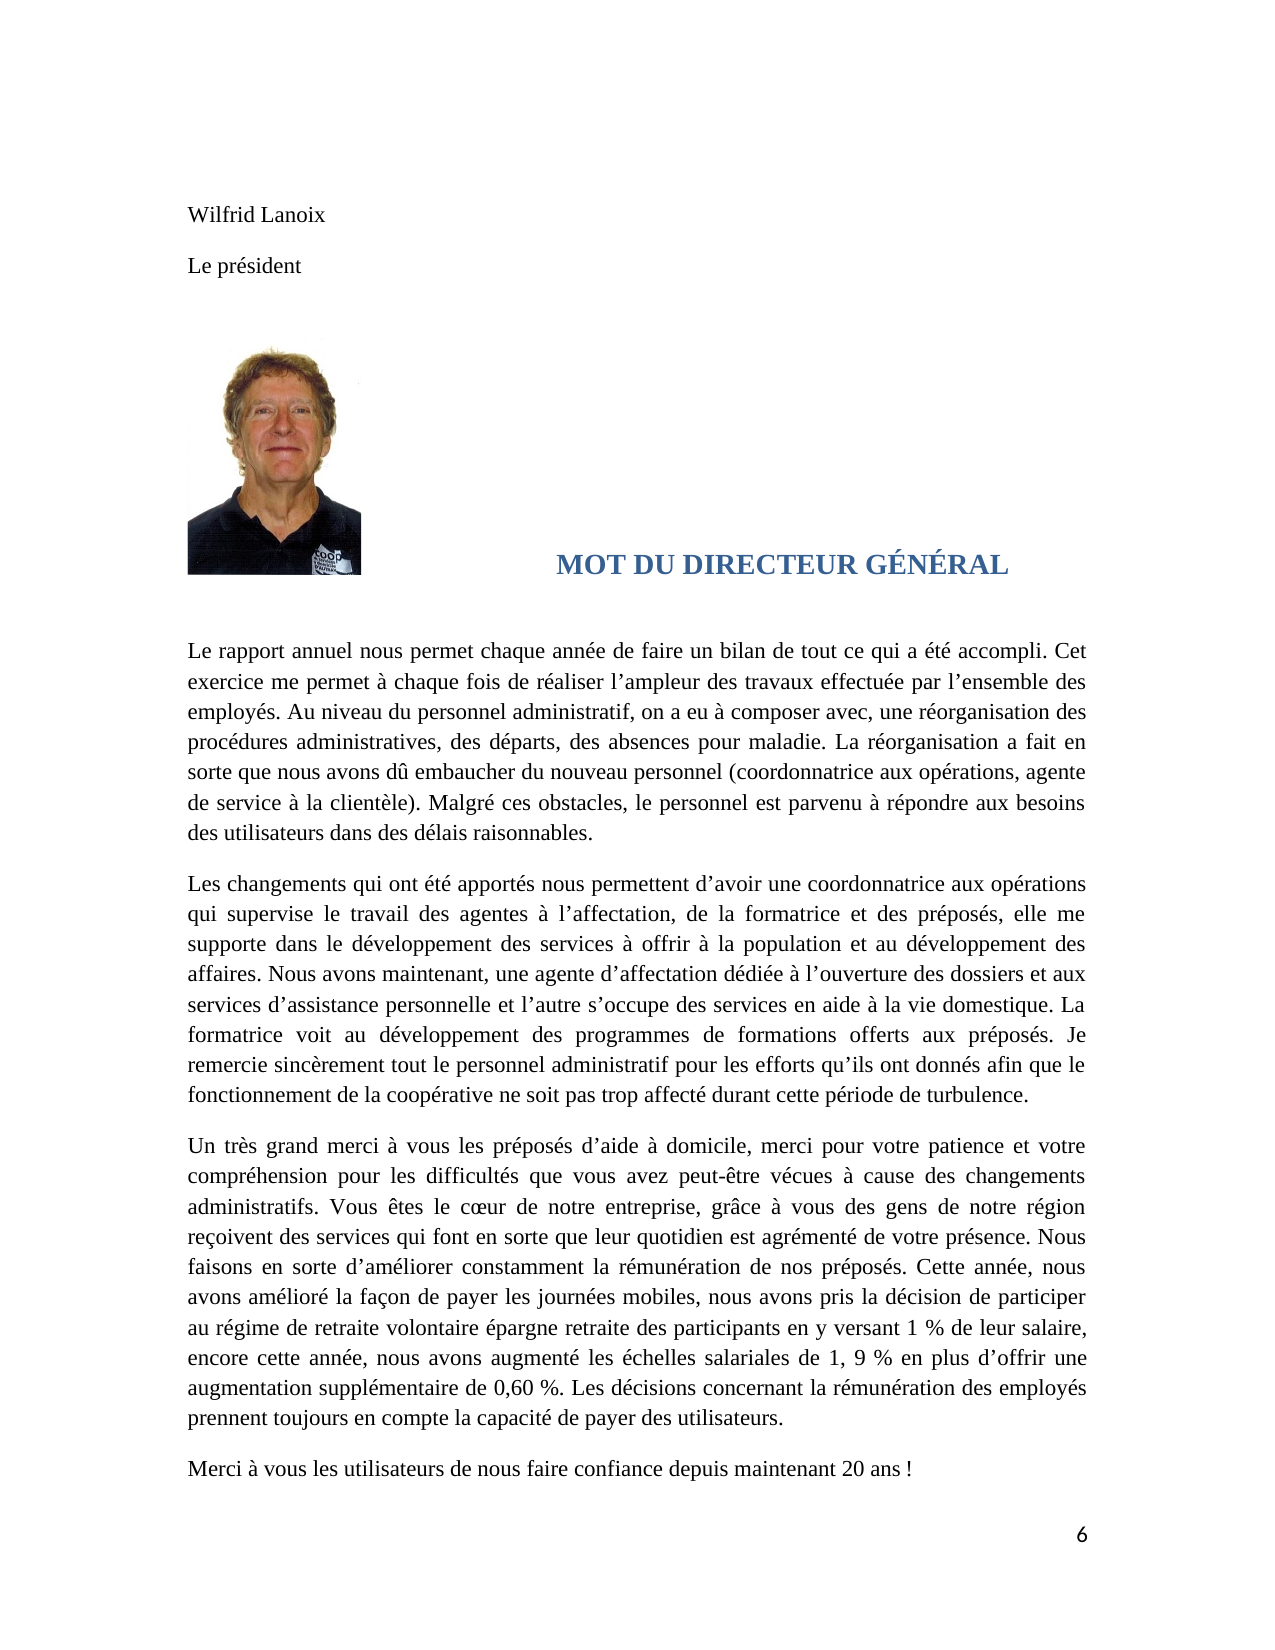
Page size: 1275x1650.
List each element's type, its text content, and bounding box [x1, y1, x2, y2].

picture [187, 332, 362, 575]
text Wilfrid Lanoix [187, 201, 1087, 227]
text Les changements qui ont été apportés nous permettent d’avoir une coordonnatrice aux opérations qui supervise le travail des agentes à l’affectation, de la formatrice et des préposés, elle me supporte dans le développement des services à offrir à la population et au développement des affaires. Nous avons maintenant, une agente d’affectation dédiée à l’ouverture des dossiers et aux services d’assistance personnelle et l’autre s’occupe des services en aide à la vie domestique. La formatrice voit au développement des programmes de formations offerts aux préposés. Je remercie sincèrement tout le personnel administratif pour les efforts qu’ils ont donnés afin que le fonctionnement de la coopérative ne soit pas trop affecté durant cette période de turbulence. [187, 870, 1087, 1108]
text Un très grand merci à vous les préposés d’aide à domicile, merci pour votre patience et votre compréhension pour les difficultés que vous avez peut-être vécues à cause des changements administratifs. Vous êtes le cœur de notre entreprise, grâce à vous des gens de notre région reçoivent des services qui font en sorte que leur quotidien est agrémenté de votre présence. Nous faisons en sorte d’améliorer constamment la rémunération de nos préposés. Cette année, nous avons amélioré la façon de payer les journées mobiles, nous avons pris la décision de participer au régime de retraite volontaire épargne retraite des participants en y versant 1 % de leur salaire, encore cette année, nous avons augmenté les échelles salariales de 1, 9 % en plus d’offrir une augmentation supplémentaire de 0,60 %. Les décisions concernant la rémunération des employés prennent toujours en compte la capacité de payer des utilisateurs. [187, 1132, 1087, 1431]
text Merci à vous les utilisateurs de nous faire confiance depuis maintenant 20 ans ! [187, 1455, 1087, 1482]
text Le rapport annuel nous permet chaque année de faire un bilan de tout ce qui a été accompli. Cet exercice me permet à chaque fois de réaliser l’ampleur des travaux effectuée par l’ensemble des employés. Au niveau du personnel administratif, on a eu à composer avec, une réorganisation des procédures administratives, des départs, des absences pour maladie. La réorganisation a fait en sorte que nous avons dû embaucher du nouveau personnel (coordonnatrice aux opérations, agente de service à la clientèle). Malgré ces obstacles, le personnel est parvenu à répondre aux besoins des utilisateurs dans des délais raisonnables. [187, 637, 1087, 845]
subtitle MOT DU DIRECTEUR GÉNÉRAL [187, 332, 1087, 581]
text Le président [187, 252, 1087, 278]
